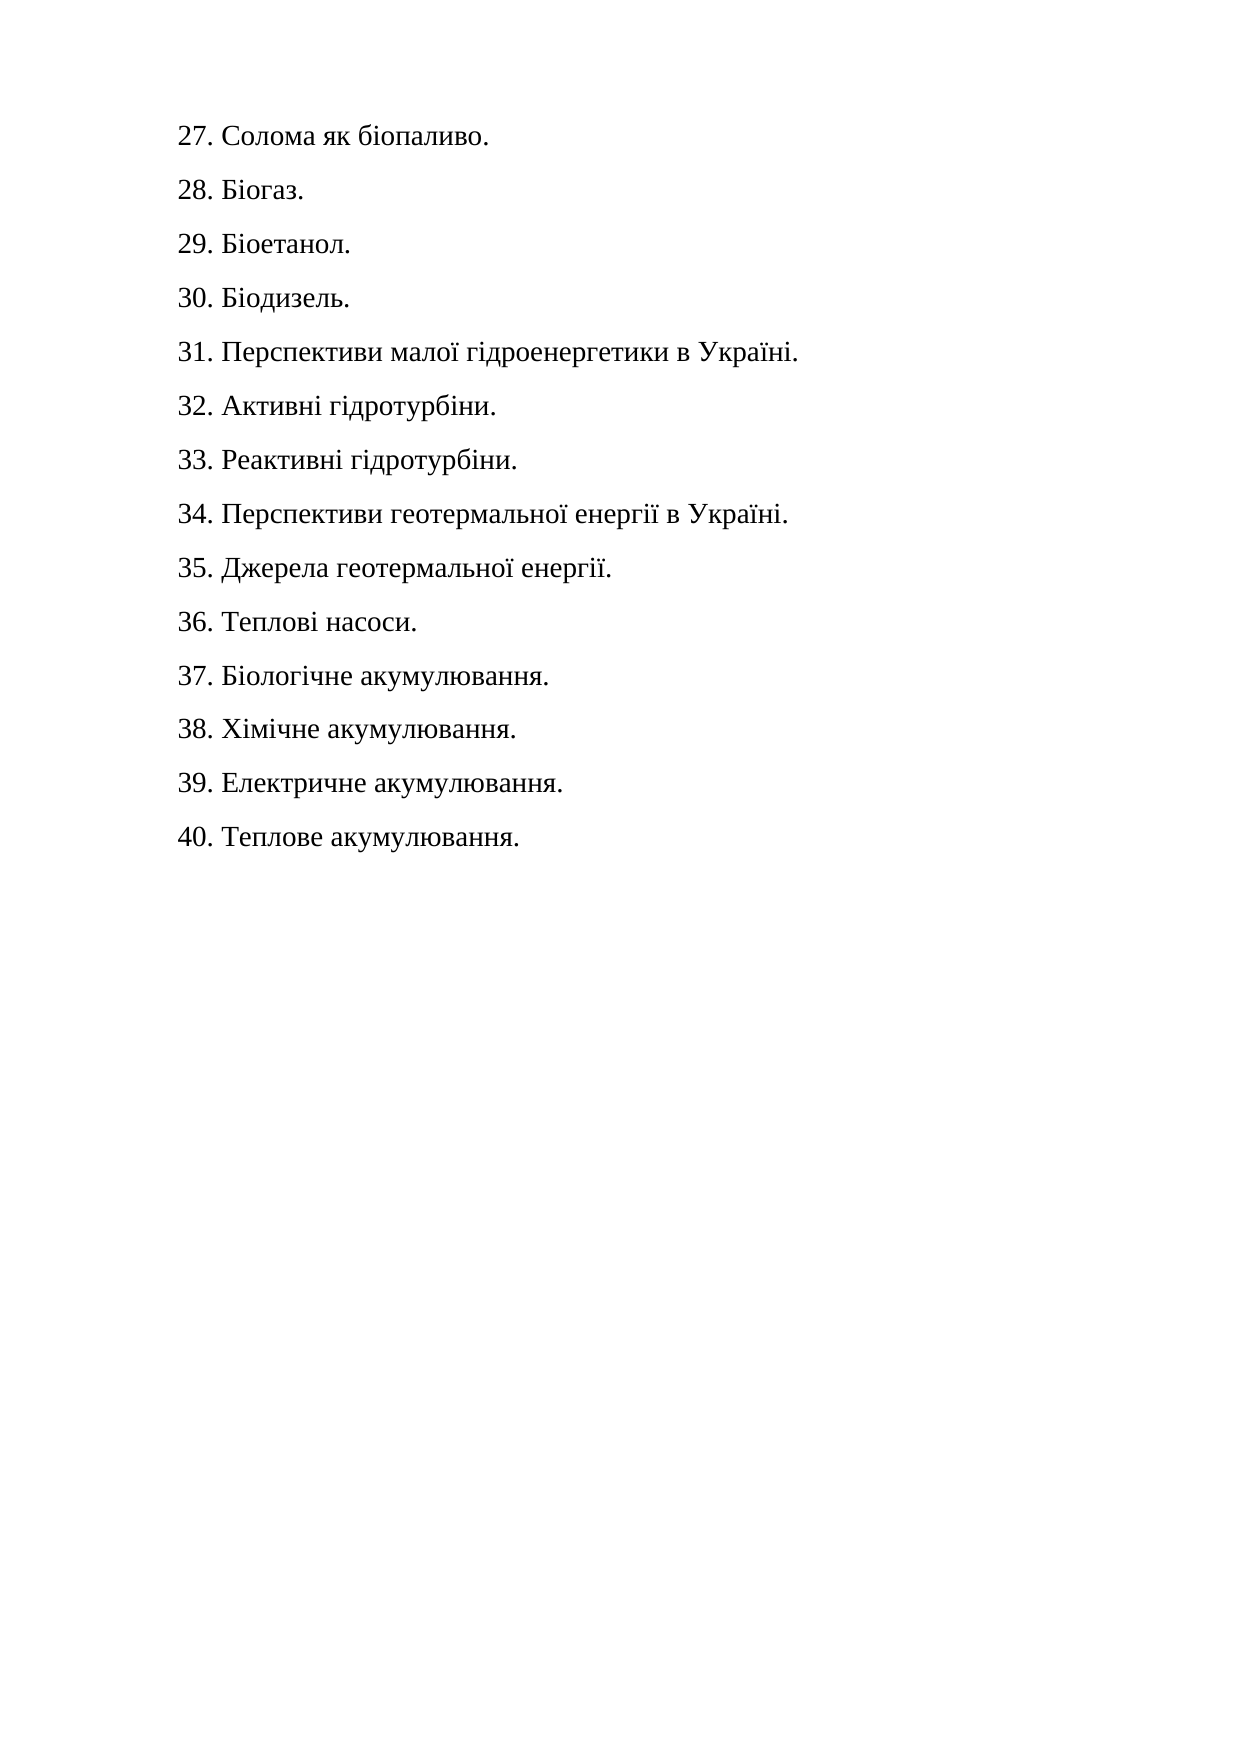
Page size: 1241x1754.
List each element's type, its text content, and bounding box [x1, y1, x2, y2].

text 27. Солома як біопаливо. [177, 118, 1152, 152]
text 37. Біологічне акумулювання. [177, 658, 1152, 691]
text 31. Перспективи малої гідроенергетики в Україні. [177, 334, 1152, 367]
text 40. Теплове акумулювання. [177, 819, 1152, 853]
text 29. Біоетанол. [177, 226, 1152, 259]
text 34. Перспективи геотермальної енергії в Україні. [177, 496, 1152, 529]
text 36. Теплові насоси. [177, 604, 1152, 637]
text 32. Активні гідротурбіни. [177, 388, 1152, 421]
text 28. Біогаз. [177, 172, 1152, 206]
text 33. Реактивні гідротурбіни. [177, 442, 1152, 475]
text 39. Електричне акумулювання. [177, 766, 1152, 799]
text 35. Джерела геотермальної енергії. [177, 550, 1152, 583]
text 38. Хімічне акумулювання. [177, 712, 1152, 745]
text 30. Біодизель. [177, 280, 1152, 313]
